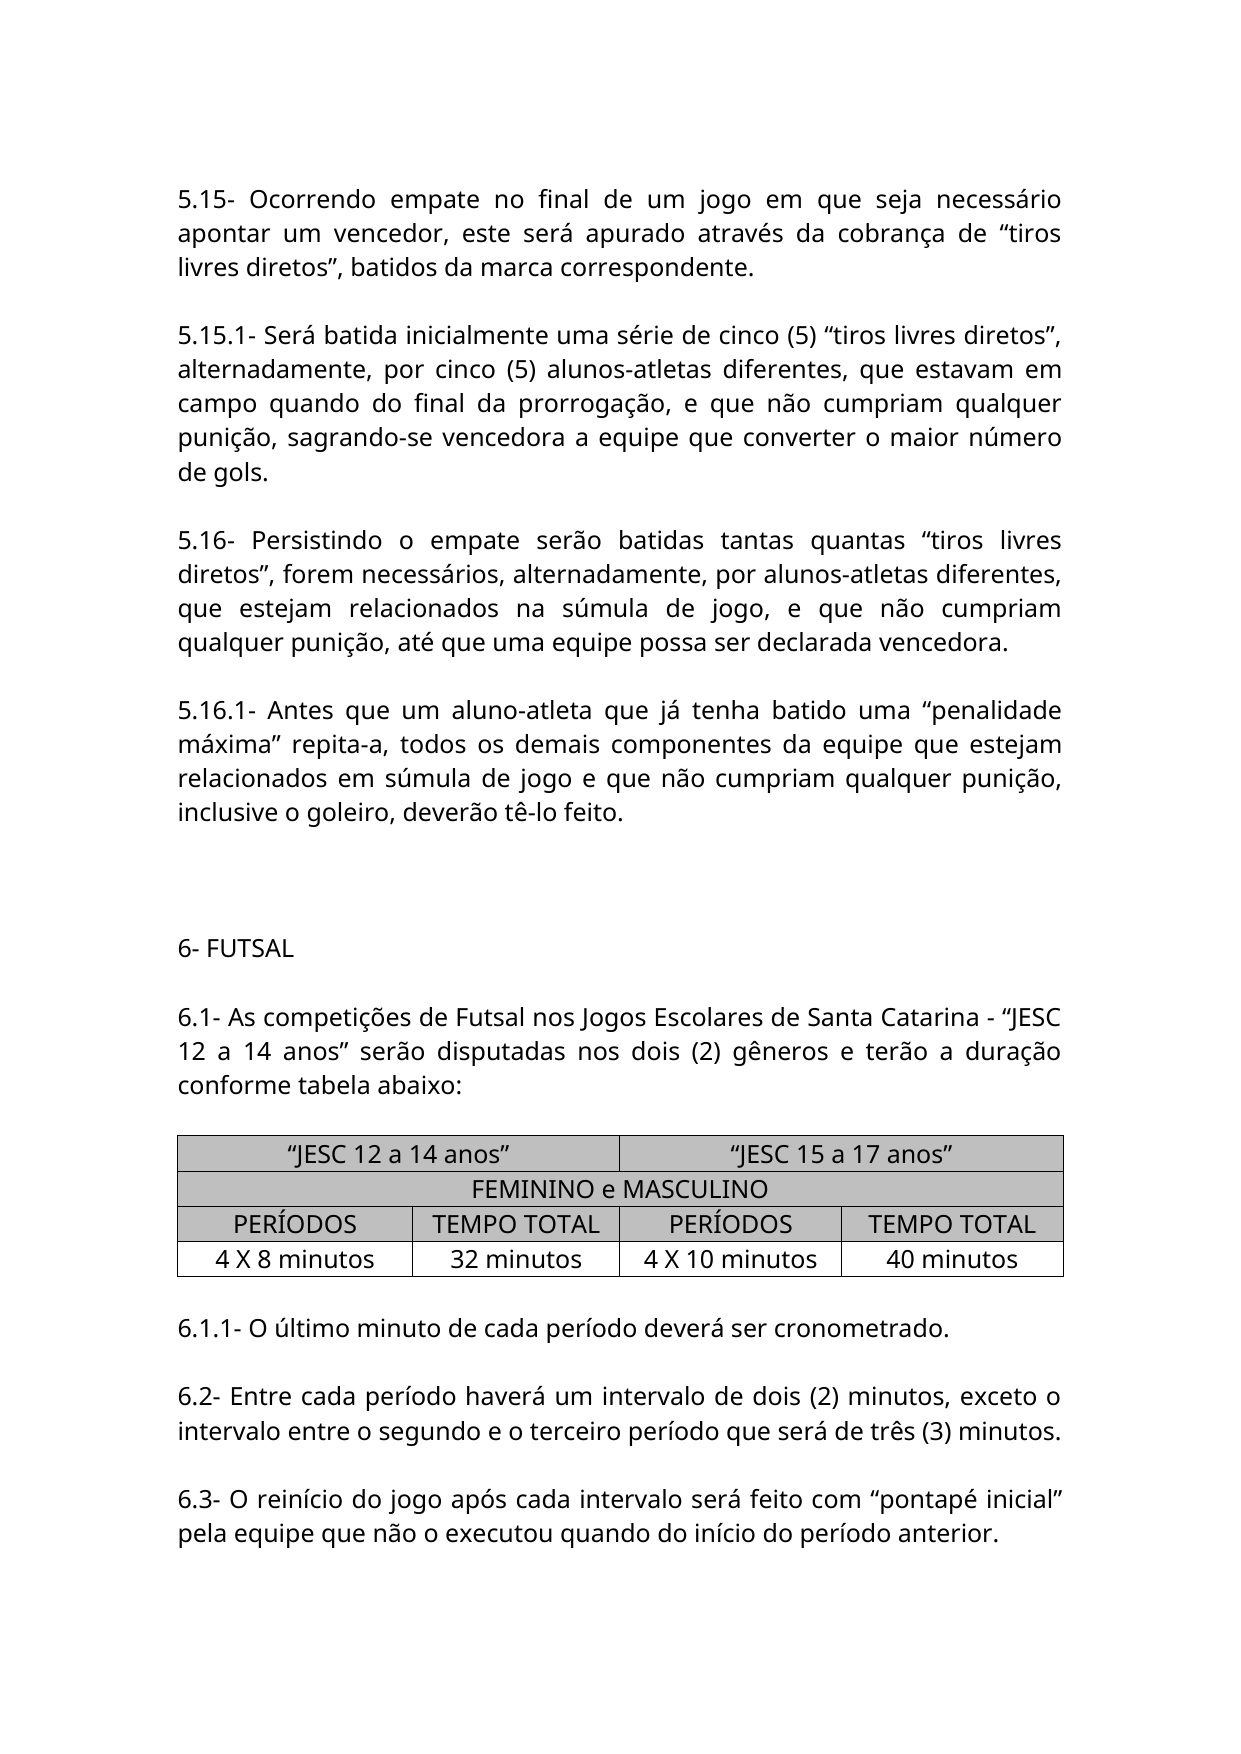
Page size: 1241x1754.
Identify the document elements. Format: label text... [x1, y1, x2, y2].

table_cell 4 X 8 minutos [178, 1242, 412, 1276]
table_cell TEMPO TOTAL [413, 1207, 619, 1241]
table_header “JESC 12 a 14 anos” [178, 1136, 619, 1171]
table_cell 4 X 10 minutos [620, 1242, 841, 1276]
table_cell PERÍODOS [178, 1207, 412, 1241]
text 6.2- Entre cada período haverá um intervalo de dois (2) minutos, exceto o intervalo entre o segundo e o terceiro período que será de três (3) minutos. [177, 1379, 1063, 1447]
text 5.16- Persistindo o empate serão batidas tantas quantas “tiros livres diretos”, forem necessários, alternadamente, por alunos-atletas diferentes, que estejam relacionados na súmula de jogo, e que não cumpriam qualquer punição, até que uma equipe possa ser declarada vencedora. [177, 522, 1063, 658]
text 6- FUTSAL [177, 931, 1063, 965]
table_header “JESC 15 a 17 anos” [620, 1136, 1063, 1171]
text 5.16.1- Antes que um aluno-atleta que já tenha batido uma “penalidade máxima” repita-a, todos os demais componentes da equipe que estejam relacionados em súmula de jogo e que não cumpriam qualquer punição, inclusive o goleiro, deverão tê-lo feito. [177, 693, 1063, 829]
table_cell FEMININO e MASCULINO [178, 1172, 1063, 1206]
text 6.3- O reinício do jogo após cada intervalo será feito com “pontapé inicial” pela equipe que não o executou quando do início do período anterior. [177, 1481, 1063, 1549]
text 5.15- Ocorrendo empate no final de um jogo em que seja necessário apontar um vencedor, este será apurado através da cobrança de “tiros livres diretos”, batidos da marca correspondente. [177, 182, 1063, 284]
table_cell TEMPO TOTAL [842, 1207, 1063, 1241]
table_cell 40 minutos [842, 1242, 1063, 1276]
table_cell PERÍODOS [620, 1207, 841, 1241]
text 6.1.1- O último minuto de cada período deverá ser cronometrado. [177, 1311, 1063, 1345]
text 6.1- As competições de Futsal nos Jogos Escolares de Santa Catarina - “JESC 12 a 14 anos” serão disputadas nos dois (2) gêneros e terão a duração conforme tabela abaixo: [177, 999, 1063, 1101]
text 5.15.1- Será batida inicialmente uma série de cinco (5) “tiros livres diretos”, alternadamente, por cinco (5) alunos-atletas diferentes, que estavam em campo quando do final da prorrogação, e que não cumpriam qualquer punição, sagrando-se vencedora a equipe que converter o maior número de gols. [177, 318, 1063, 488]
table_cell 32 minutos [413, 1242, 619, 1276]
